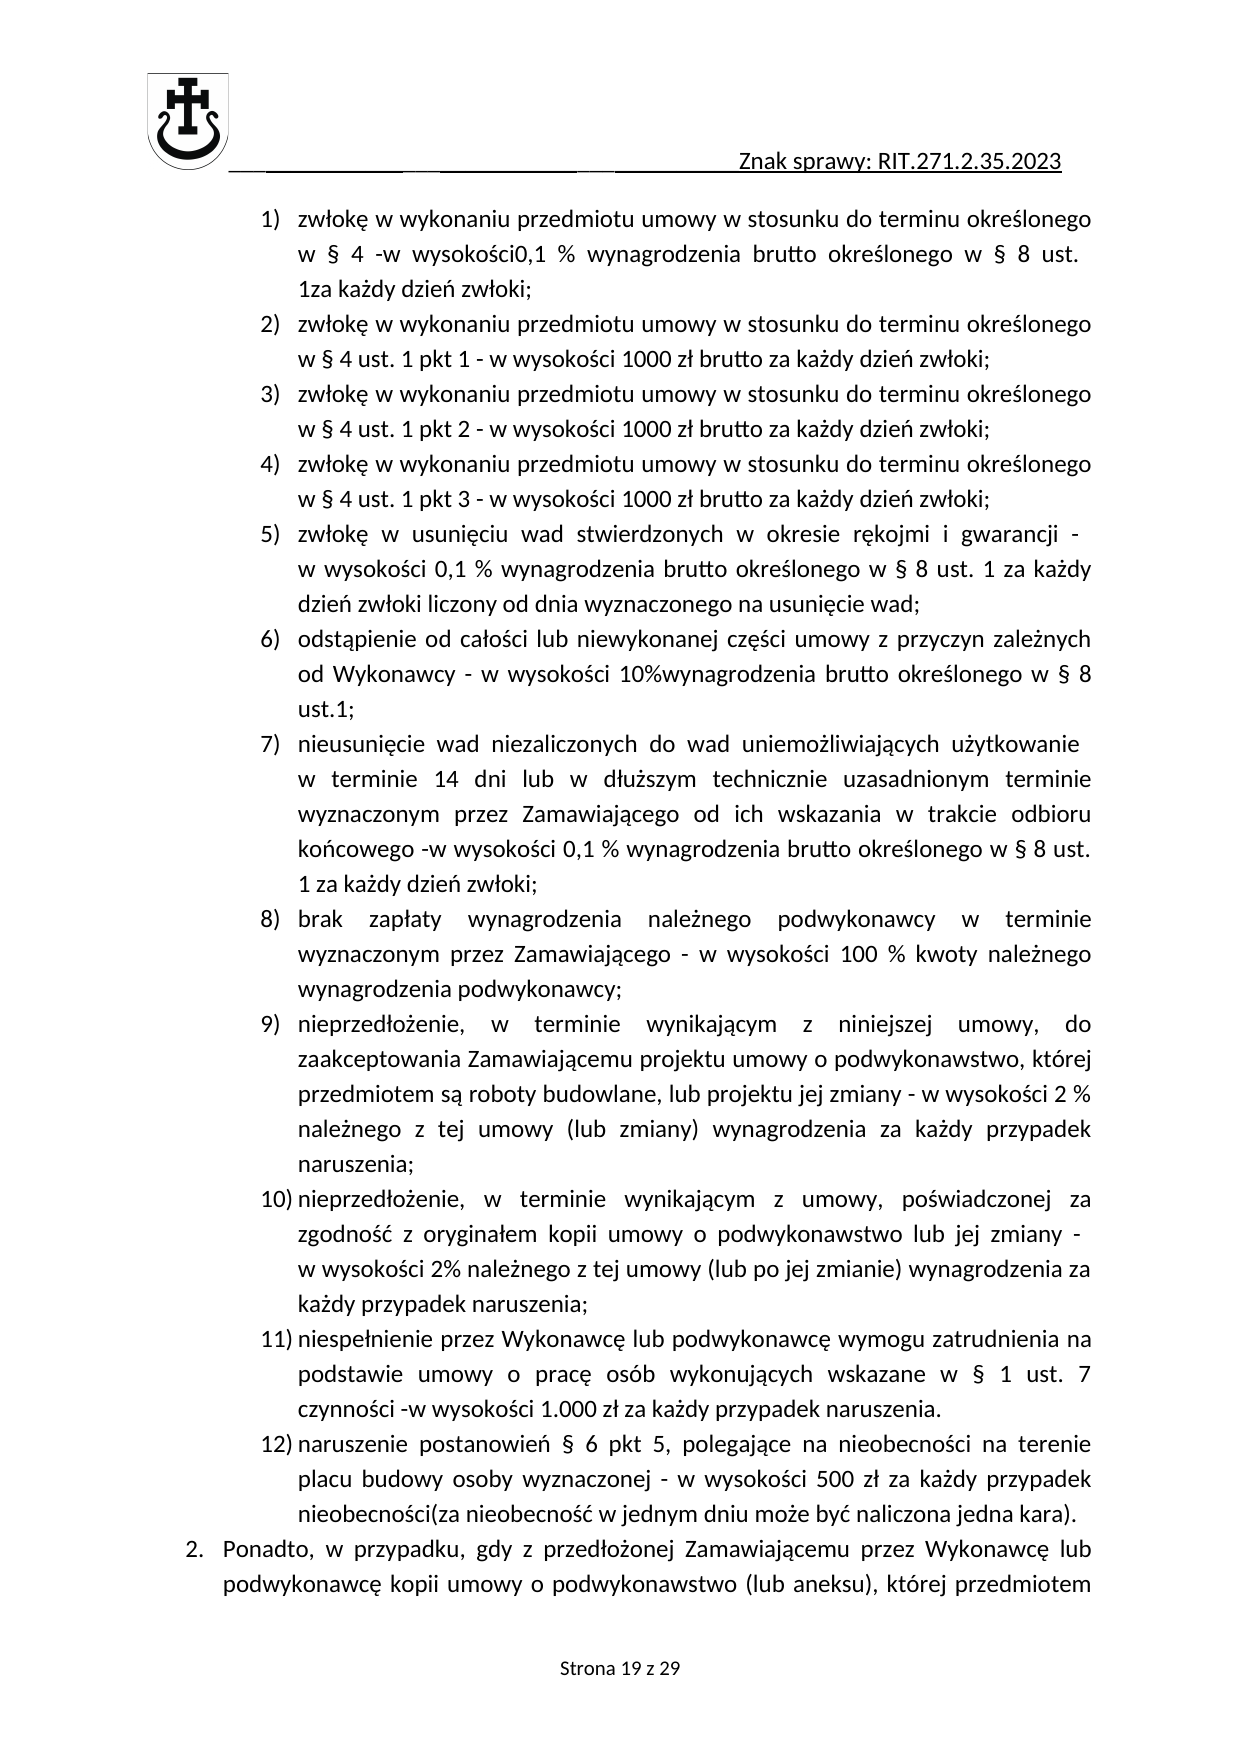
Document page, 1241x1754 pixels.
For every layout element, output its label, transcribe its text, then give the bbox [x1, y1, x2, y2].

list odstąpienie od całości lub niewykonanej części umowy z przyczyn zależnych od Wykonawcy - w wysokości 10%wynagrodzenia brutto określonego w § 8 ust.1; [260, 623, 1093, 724]
list zwłokę w wykonaniu przedmiotu umowy w stosunku do terminu określonego w § 4 ust. 1 pkt 1 - w wysokości 1000 zł brutto za każdy dzień zwłoki; [260, 308, 1093, 374]
picture [147, 73, 229, 170]
list nieusunięcie wad niezaliczonych do wad uniemożliwiających użytkowanie w terminie 14 dni lub w dłuższym technicznie uzasadnionym terminie wyznaczonym przez Zamawiającego od ich wskazania w trakcie odbioru końcowego -w wysokości 0,1 % wynagrodzenia brutto określonego w § 8 ust. 1 za każdy dzień zwłoki; [260, 728, 1093, 899]
list naruszenie postanowień § 6 pkt 5, polegające na nieobecności na terenie placu budowy osoby wyznaczonej - w wysokości 500 zł za każdy przypadek nieobecności(za nieobecność w jednym dniu może być naliczona jedna kara). [260, 1428, 1093, 1529]
list nieprzedłożenie, w terminie wynikającym z niniejszej umowy, do zaakceptowania Zamawiającemu projektu umowy o podwykonawstwo, której przedmiotem są roboty budowlane, lub projektu jej zmiany - w wysokości 2 % należnego z tej umowy (lub zmiany) wynagrodzenia za każdy przypadek naruszenia; [260, 1008, 1093, 1179]
list nieprzedłożenie, w terminie wynikającym z umowy, poświadczonej za zgodność z oryginałem kopii umowy o podwykonawstwo lub jej zmiany - w wysokości 2% należnego z tej umowy (lub po jej zmianie) wynagrodzenia za każdy przypadek naruszenia; [260, 1183, 1093, 1319]
list zwłokę w wykonaniu przedmiotu umowy w stosunku do terminu określonego w § 4 ust. 1 pkt 2 - w wysokości 1000 zł brutto za każdy dzień zwłoki; [260, 378, 1093, 444]
list zwłokę w wykonaniu przedmiotu umowy w stosunku do terminu określonego w § 4 -w wysokości0,1 % wynagrodzenia brutto określonego w § 8 ust. 1za każdy dzień zwłoki; [260, 203, 1093, 304]
list zwłokę w wykonaniu przedmiotu umowy w stosunku do terminu określonego w § 4 ust. 1 pkt 3 - w wysokości 1000 zł brutto za każdy dzień zwłoki; [260, 448, 1093, 514]
list zwłokę w usunięciu wad stwierdzonych w okresie rękojmi i gwarancji - w wysokości 0,1 % wynagrodzenia brutto określonego w § 8 ust. 1 za każdy dzień zwłoki liczony od dnia wyznaczonego na usunięcie wad; [260, 518, 1093, 619]
list niespełnienie przez Wykonawcę lub podwykonawcę wymogu zatrudnienia na podstawie umowy o pracę osób wykonujących wskazane w § 1 ust. 7 czynności -w wysokości 1.000 zł za każdy przypadek naruszenia. [260, 1323, 1093, 1424]
list brak zapłaty wynagrodzenia należnego podwykonawcy w terminie wyznaczonym przez Zamawiającego - w wysokości 100 % kwoty należnego wynagrodzenia podwykonawcy; [260, 903, 1093, 1004]
